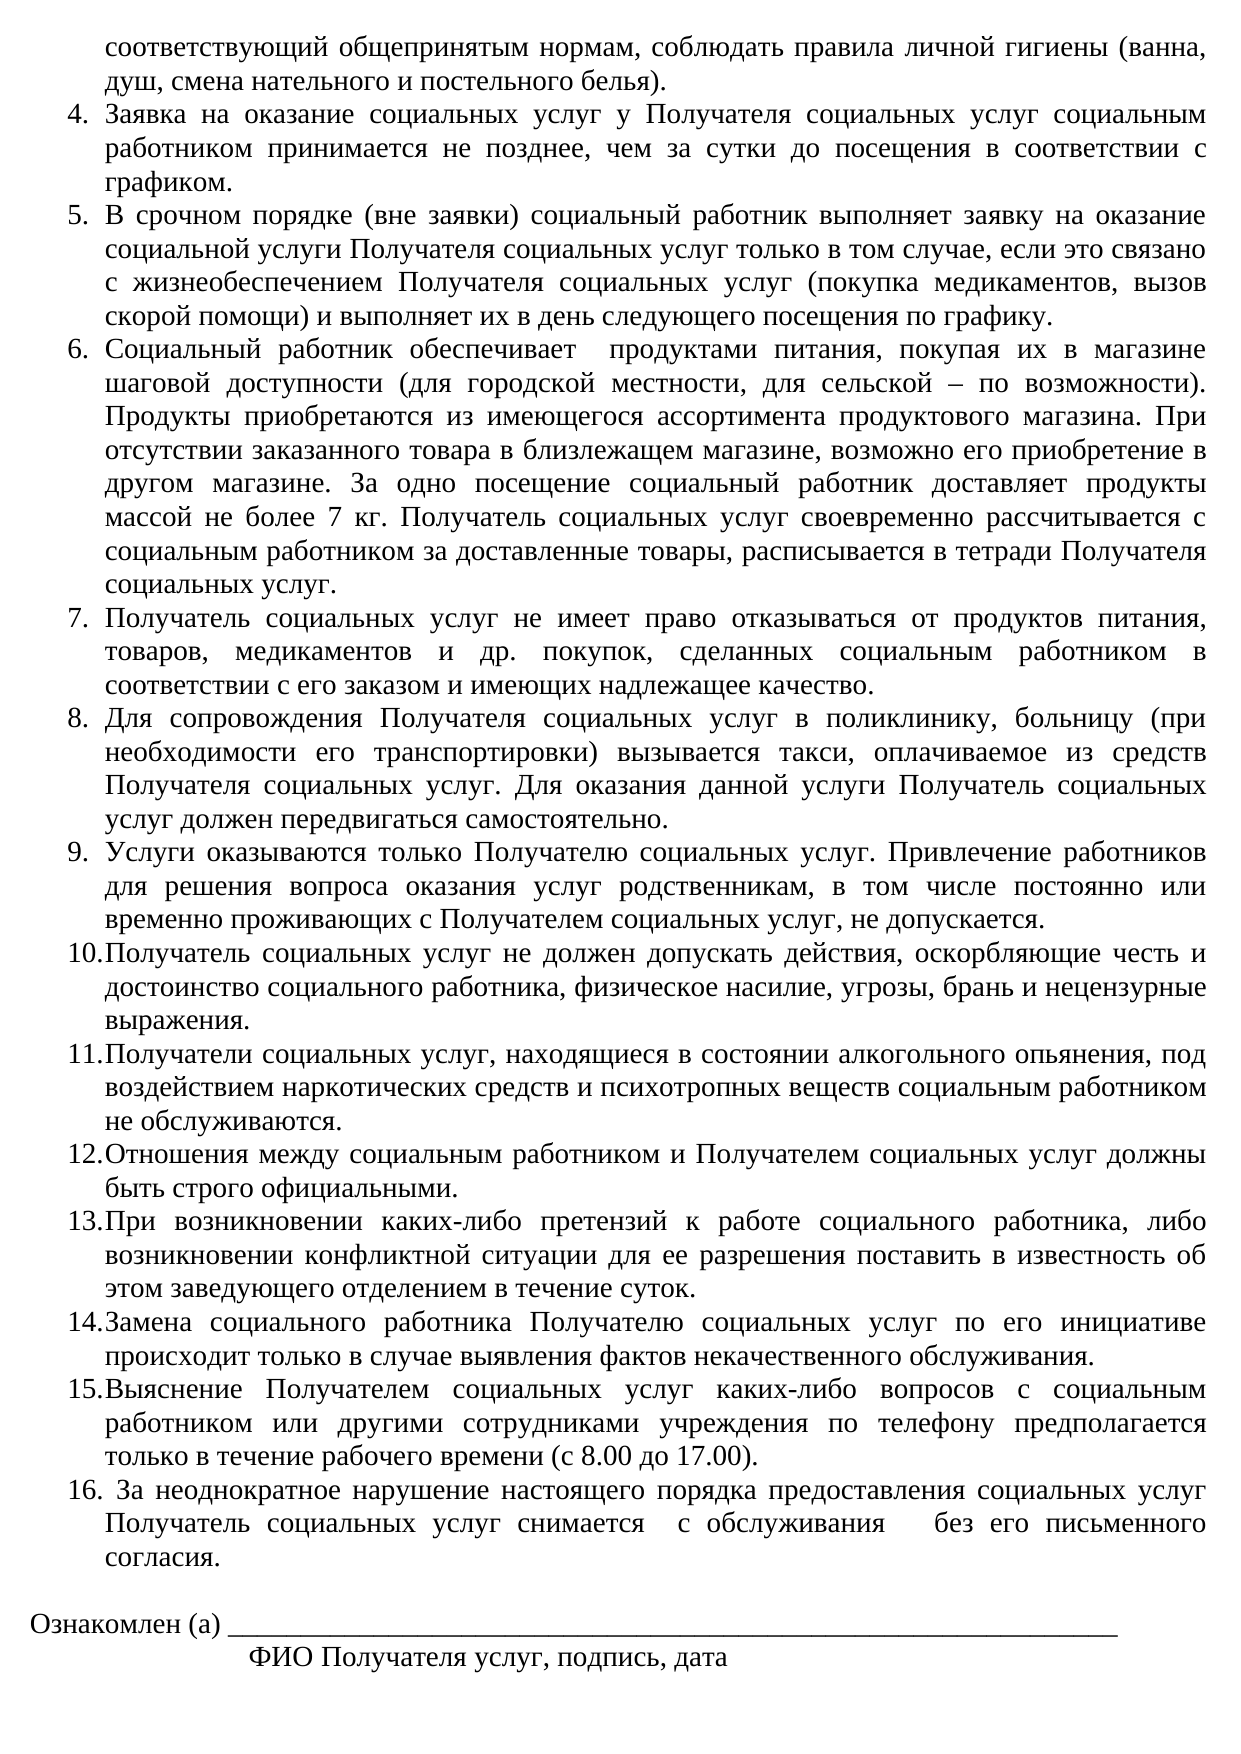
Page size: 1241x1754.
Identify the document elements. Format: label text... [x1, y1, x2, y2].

list Выяснение Получателем социальных услуг каких-либо вопросов с социальным работником или другими сотрудниками учреждения по телефону предполагается только в течение рабочего времени (с 8.00 до 17.00). [67, 1371, 1208, 1472]
text Ознакомлен (а) _____________________________________________________________ [29, 1606, 1208, 1639]
list Получатель социальных услуг не должен допускать действия, оскорбляющие честь и достоинство социального работника, физическое насилие, угрозы, брань и нецензурные выражения. [67, 935, 1208, 1036]
list За неоднократное нарушение настоящего порядка предоставления социальных услуг Получатель социальных услуг снимается с обслуживания без его письменного согласия. [67, 1472, 1208, 1572]
list Заявка на оказание социальных услуг у Получателя социальных услуг социальным работником принимается не позднее, чем за сутки до посещения в соответствии с графиком. [67, 97, 1208, 197]
list Замена социального работника Получателю социальных услуг по его инициативе происходит только в случае выявления фактов некачественного обслуживания. [67, 1304, 1208, 1371]
list Социальный работник обеспечивает продуктами питания, покупая их в магазине шаговой доступности (для городской местности, для сельской – по возможности). Продукты приобретаются из имеющегося ассортимента продуктового магазина. При отсутствии заказанного товара в близлежащем магазине, возможно его приобретение в другом магазине. За одно посещение социальный работник доставляет продукты массой не более . Получатель социальных услуг своевременно рассчитывается с социальным работником за доставленные товары, расписывается в тетради Получателя социальных услуг. [67, 331, 1208, 600]
list Услуги оказываются только Получателю социальных услуг. Привлечение работников для решения вопроса оказания услуг родственникам, в том числе постоянно или временно проживающих с Получателем социальных услуг, не допускается. [67, 834, 1208, 935]
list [67, 29, 1208, 97]
list При возникновении каких-либо претензий к работе социального работника, либо возникновении конфликтной ситуации для ее разрешения поставить в известность об этом заведующего отделением в течение суток. [67, 1203, 1208, 1304]
list Отношения между социальным работником и Получателем социальных услуг должны быть строго официальными. [67, 1136, 1208, 1203]
text ФИО Получателя услуг, подпись, дата [29, 1639, 1208, 1673]
list Получатели социальных услуг, находящиеся в состоянии алкогольного опьянения, под воздействием наркотических средств и психотропных веществ социальным работником не обслуживаются. [67, 1036, 1208, 1136]
list Получатель социальных услуг не имеет право отказываться от продуктов питания, товаров, медикаментов и др. покупок, сделанных социальным работником в соответствии с его заказом и имеющих надлежащее качество. [67, 600, 1208, 700]
list Для сопровождения Получателя социальных услуг в поликлинику, больницу (при необходимости его транспортировки) вызывается такси, оплачиваемое из средств Получателя социальных услуг. Для оказания данной услуги Получатель социальных услуг должен передвигаться самостоятельно. [67, 700, 1208, 834]
list В срочном порядке (вне заявки) социальный работник выполняет заявку на оказание социальной услуги Получателя социальных услуг только в том случае, если это связано с жизнеобеспечением Получателя социальных услуг (покупка медикаментов, вызов скорой помощи) и выполняет их в день следующего посещения по графику. [67, 197, 1208, 331]
